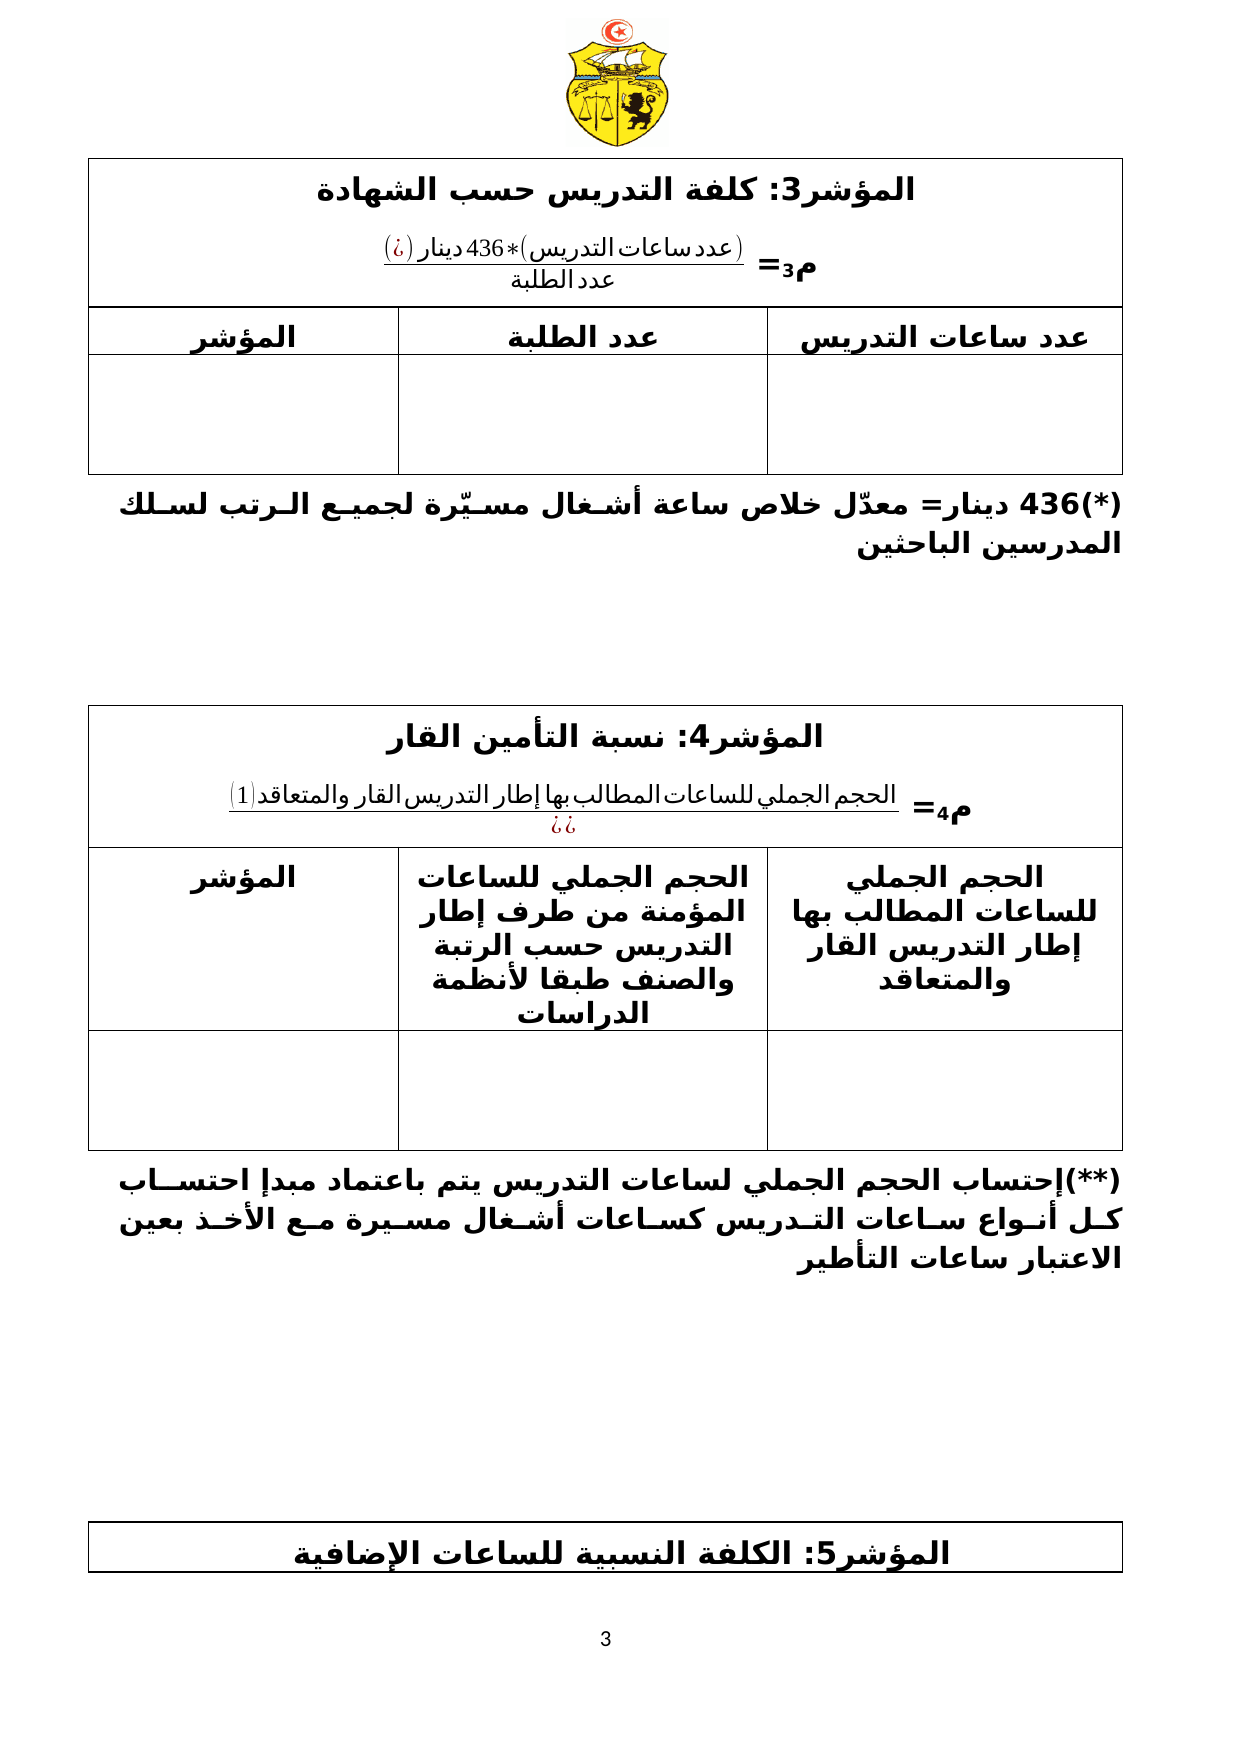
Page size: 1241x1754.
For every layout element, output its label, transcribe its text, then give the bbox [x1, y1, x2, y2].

text (*)436 دينار= معدّل خلاص ساعة أشغال مسيّرة لجميع الرتب لسلك المدرسين الباحثين [118, 487, 1122, 560]
table_cell [768, 355, 1122, 474]
table_cell [89, 355, 398, 474]
table_cell الحجم الجملي للساعات المطالب بها إطار التدريس القار والمتعاقد [768, 848, 1122, 1030]
picture [565, 18, 669, 147]
table_cell [399, 355, 767, 474]
table_cell [89, 1031, 398, 1150]
table_cell [768, 1031, 1122, 1150]
table_cell عدد الطلبة [399, 308, 767, 354]
table_header المؤشر4: نسبة التأمين القار م4= [89, 706, 1122, 847]
table_header المؤشر3: كلفة التدريس حسب الشهادة م3= [89, 159, 1122, 306]
table_cell المؤشر [89, 308, 398, 354]
table_cell [399, 1031, 767, 1150]
table_cell عدد ساعات التدريس [768, 308, 1122, 354]
table_cell الحجم الجملي للساعات المؤمنة من طرف إطار التدريس حسب الرتبة والصنف طبقا لأنظمة الدراسات [399, 848, 767, 1030]
table_cell المؤشر [89, 848, 398, 1030]
text (**)إحتساب الحجم الجملي لساعات التدريس يتم باعتماد مبدإ احتساب كل أنواع ساعات التدريس كساعات أشغال مسيرة مع الأخذ بعين الاعتبار ساعات التأطير [118, 1163, 1122, 1275]
table_header المؤشر5: الكلفة النسبية للساعات الإضافية م5= علما وأنّ الكلفة الجملية للساعات الإضافية = ( (2) – (1) )×436 دينار [89, 1523, 1122, 1571]
